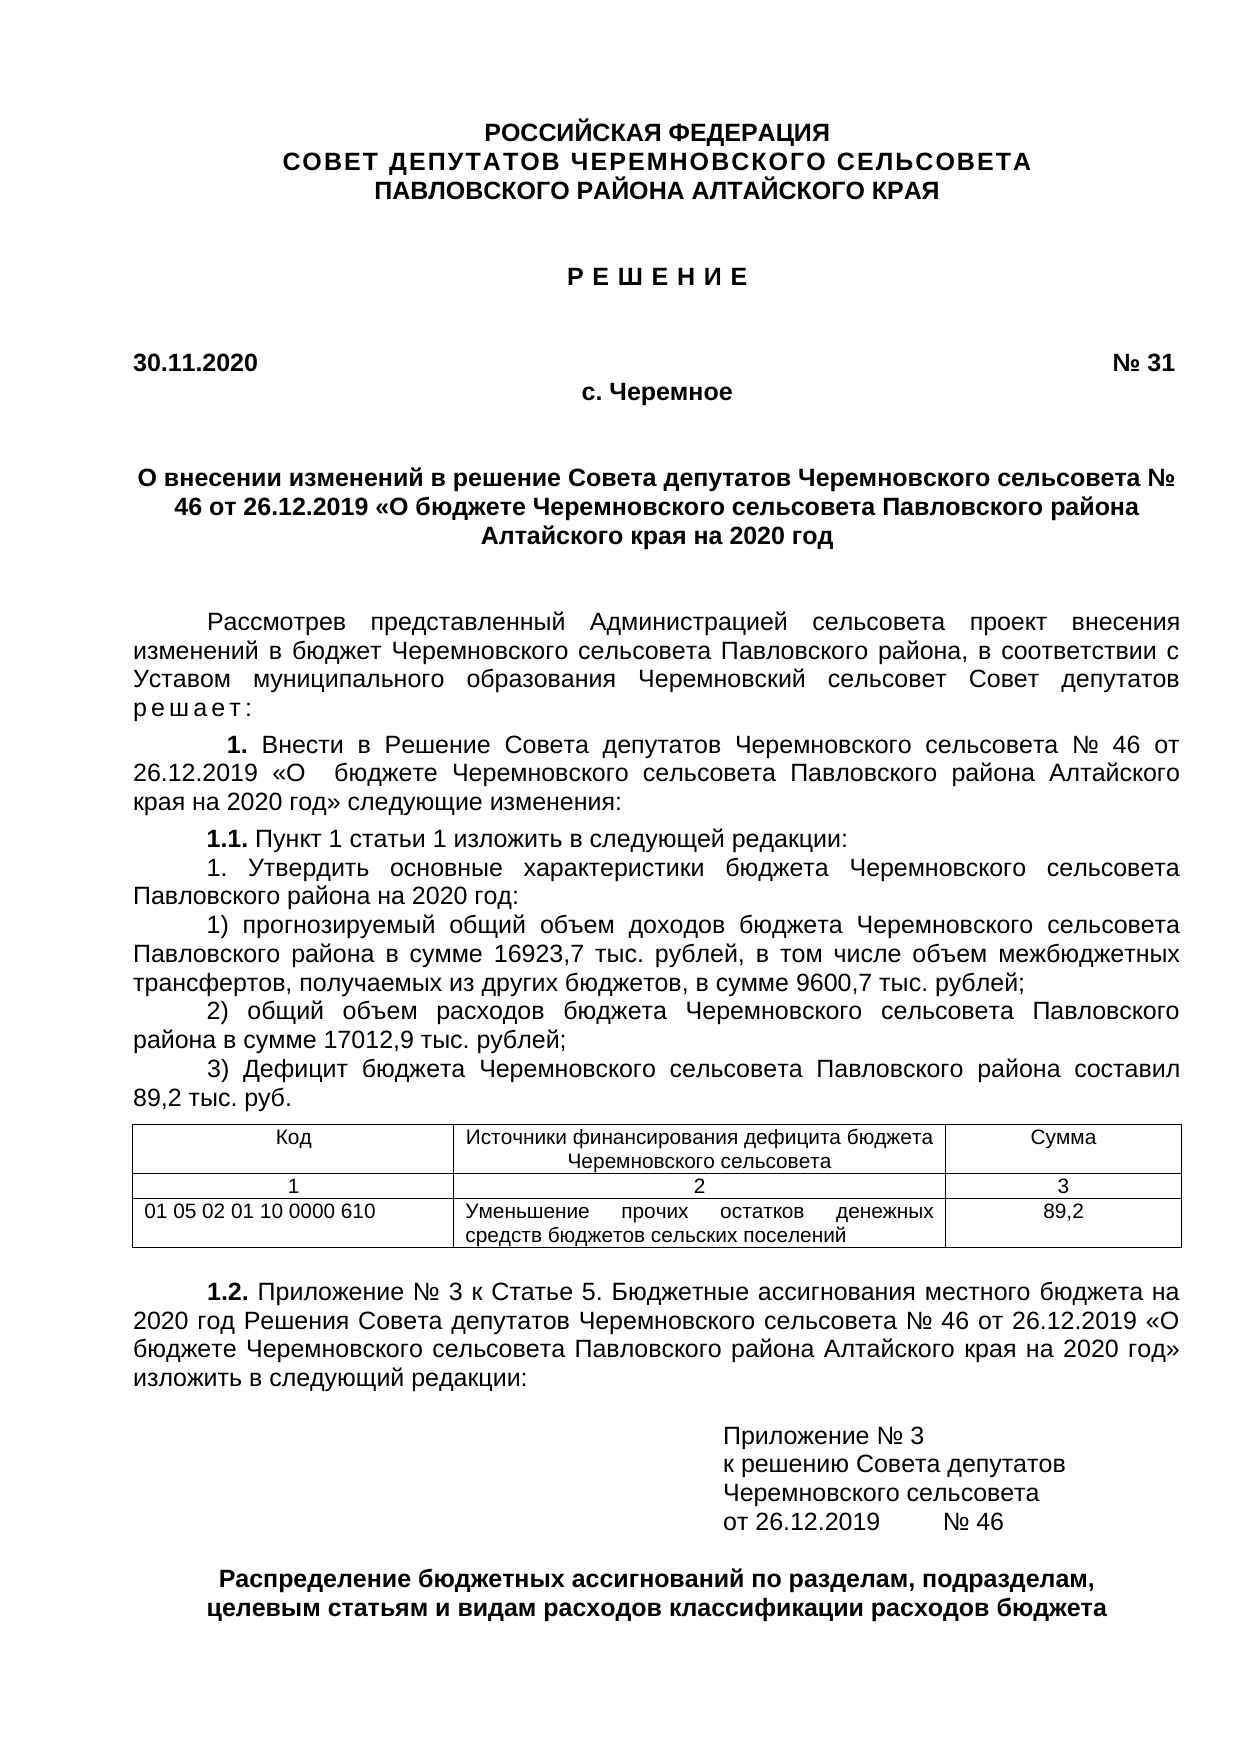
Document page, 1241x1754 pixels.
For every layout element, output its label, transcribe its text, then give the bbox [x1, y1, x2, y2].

text 1.2. Приложение № 3 к Статье 5. Бюджетные ассигнования местного бюджета на 2020 год Решения Совета депутатов Черемновского сельсовета № 46 от 26.12.2019 «О бюджете Черемновского сельсовета Павловского района Алтайского края на 2020 год» изложить в следующий редакции: [133, 1277, 1181, 1392]
table_cell Уменьшение прочих остатков денежных средств бюджетов сельских поселений [454, 1199, 945, 1247]
text 1.1. Пункт 1 статьи 1 изложить в следующей редакции: [133, 824, 1181, 852]
table_cell 3 [946, 1174, 1181, 1198]
text 3) Дефицит бюджета Черемновского сельсовета Павловского района составил 89,2 тыс. руб. [133, 1054, 1181, 1111]
text 1. Утвердить основные характеристики бюджета Черемновского сельсовета Павловского района на 2020 год: [133, 852, 1181, 910]
table_header Источники финансирования дефицита бюджета Черемновского сельсовета [454, 1125, 945, 1173]
text с. Черемное [133, 377, 1181, 406]
table_header Сумма [946, 1125, 1181, 1173]
text Черемновского сельсовета [133, 1478, 1181, 1507]
text к решению Совета депутатов [133, 1449, 1181, 1478]
table_header Код [133, 1125, 453, 1173]
text Приложение № 3 [133, 1421, 1181, 1449]
table_cell 2 [454, 1174, 945, 1198]
text Распределение бюджетных ассигнований по разделам, подразделам, [133, 1564, 1181, 1593]
text 30.11.2020 № 31 [133, 348, 1181, 377]
text Рассмотрев представленный Администрацией сельсовета проект внесения изменений в бюджет Черемновского сельсовета Павловского района, в соответствии с Уставом муниципального образования Черемновский сельсовет Совет депутатов решает: [133, 607, 1181, 722]
text целевым статьям и видам расходов классификации расходов бюджета [133, 1593, 1181, 1622]
text 1. Внести в Решение Совета депутатов Черемновского сельсовета № 46 от 26.12.2019 «О бюджете Черемновского сельсовета Павловского района Алтайского края на 2020 год» следующие изменения: [133, 730, 1181, 816]
text 2) общий объем расходов бюджета Черемновского сельсовета Павловского района в сумме 17012,9 тыс. рублей; [133, 996, 1181, 1054]
table_cell 1 [133, 1174, 453, 1198]
text 1) прогнозируемый общий объем доходов бюджета Черемновского сельсовета Павловского района в сумме 16923,7 тыс. рублей, в том числе объем межбюджетных трансфертов, получаемых из других бюджетов, в сумме 9600,7 тыс. рублей; [133, 910, 1181, 996]
text РОССИЙСКАЯ ФЕДЕРАЦИЯ [133, 118, 1181, 147]
text О внесении изменений в решение Совета депутатов Черемновского сельсовета № 46 от 26.12.2019 «О бюджете Черемновского сельсовета Павловского района Алтайского края на 2020 год [133, 463, 1181, 549]
text РЕШЕНИЕ [133, 262, 1181, 291]
table_cell 89,2 [946, 1199, 1181, 1247]
text СОВЕТ ДЕПУТАТОВ ЧЕРЕМНОВСКОГО СЕЛЬСОВЕТА [133, 147, 1181, 176]
table_cell 01 05 02 01 10 0000 610 [133, 1199, 453, 1247]
text ПАВЛОВСКОГО РАЙОНА АЛТАЙСКОГО КРАЯ [133, 176, 1181, 204]
text от 26.12.2019 № 46 [133, 1507, 1181, 1536]
